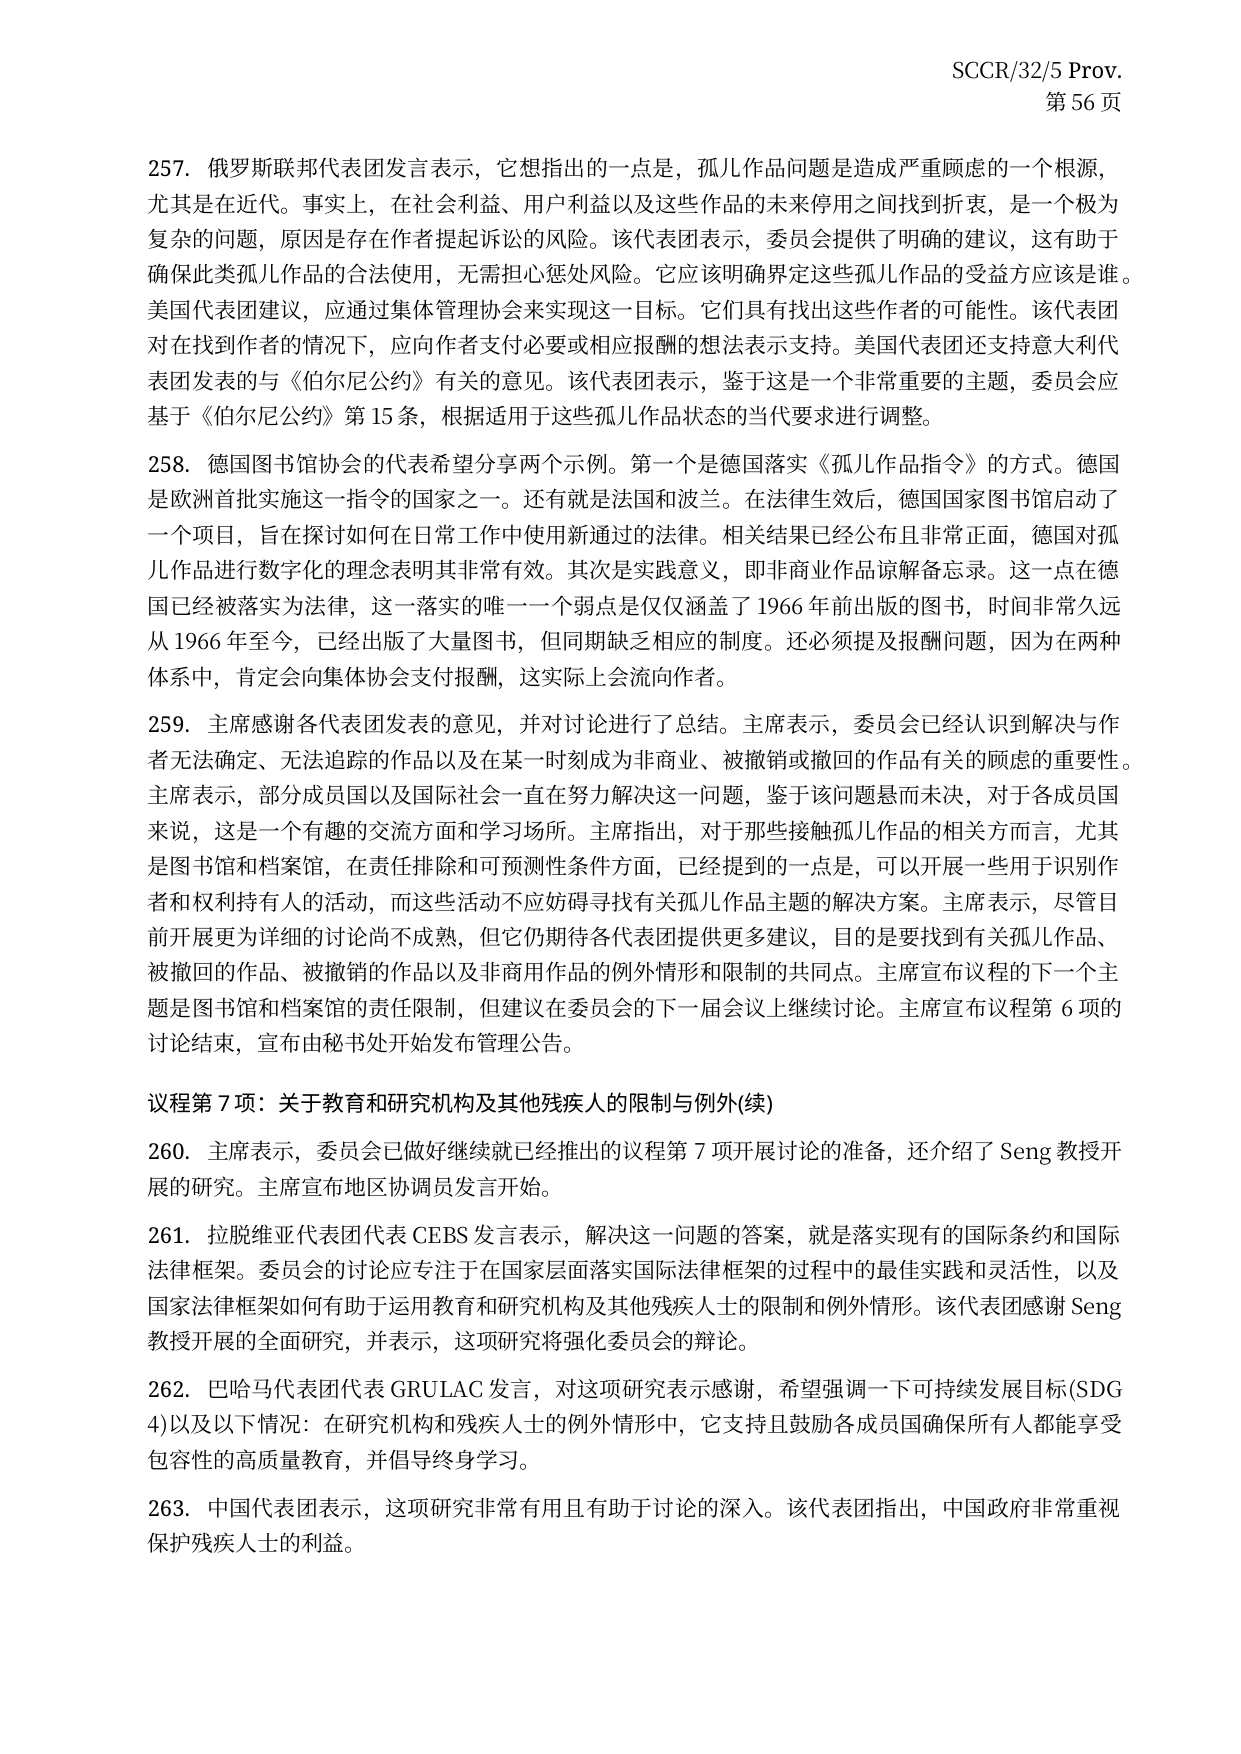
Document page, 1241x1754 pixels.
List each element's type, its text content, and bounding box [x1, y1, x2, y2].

text 议程第7项：关于教育和研究机构及其他残疾人的限制与例外(续) [148, 1083, 1122, 1118]
list 拉脱维亚代表团代表CEBS发言表示，解决这一问题的答案，就是落实现有的国际条约和国际法律框架。委员会的讨论应专注于在国家层面落实国际法律框架的过程中的最佳实践和灵活性，以及国家法律框架如何有助于运用教育和研究机构及其他残疾人士的限制和例外情形。该代表团感谢Seng教授开展的全面研究，并表示，这项研究将强化委员会的辩论。 [148, 1214, 1122, 1356]
list 主席感谢各代表团发表的意见，并对讨论进行了总结。主席表示，委员会已经认识到解决与作者无法确定、无法追踪的作品以及在某一时刻成为非商业、被撤销或撤回的作品有关的顾虑的重要性。主席表示，部分成员国以及国际社会一直在努力解决这一问题，鉴于该问题悬而未决，对于各成员国来说，这是一个有趣的交流方面和学习场所。主席指出，对于那些接触孤儿作品的相关方而言，尤其是图书馆和档案馆，在责任排除和可预测性条件方面，已经提到的一点是，可以开展一些用于识别作者和权利持有人的活动，而这些活动不应妨碍寻找有关孤儿作品主题的解决方案。主席表示，尽管目前开展更为详细的讨论尚不成熟，但它仍期待各代表团提供更多建议，目的是要找到有关孤儿作品、被撤回的作品、被撤销的作品以及非商用作品的例外情形和限制的共同点。主席宣布议程的下一个主题是图书馆和档案馆的责任限制，但建议在委员会的下一届会议上继续讨论。主席宣布议程第6项的讨论结束，宣布由秘书处开始发布管理公告。 [148, 704, 1122, 1058]
list 俄罗斯联邦代表团发言表示，它想指出的一点是，孤儿作品问题是造成严重顾虑的一个根源，尤其是在近代。事实上，在社会利益、用户利益以及这些作品的未来停用之间找到折衷，是一个极为复杂的问题，原因是存在作者提起诉讼的风险。该代表团表示，委员会提供了明确的建议，这有助于确保此类孤儿作品的合法使用，无需担心惩处风险。它应该明确界定这些孤儿作品的受益方应该是谁。美国代表团建议，应通过集体管理协会来实现这一目标。它们具有找出这些作者的可能性。该代表团对在找到作者的情况下，应向作者支付必要或相应报酬的想法表示支持。美国代表团还支持意大利代表团发表的与《伯尔尼公约》有关的意见。该代表团表示，鉴于这是一个非常重要的主题，委员会应基于《伯尔尼公约》第15条，根据适用于这些孤儿作品状态的当代要求进行调整。 [148, 147, 1122, 431]
list 中国代表团表示，这项研究非常有用且有助于讨论的深入。该代表团指出，中国政府非常重视保护残疾人士的利益。 [148, 1487, 1122, 1558]
list 巴哈马代表团代表GRULAC发言，对这项研究表示感谢，希望强调一下可持续发展目标(SDG4)以及以下情况：在研究机构和残疾人士的例外情形中，它支持且鼓励各成员国确保所有人都能享受包容性的高质量教育，并倡导终身学习。 [148, 1368, 1122, 1474]
list 德国图书馆协会的代表希望分享两个示例。第一个是德国落实《孤儿作品指令》的方式。德国是欧洲首批实施这一指令的国家之一。还有就是法国和波兰。在法律生效后，德国国家图书馆启动了一个项目，旨在探讨如何在日常工作中使用新通过的法律。相关结果已经公布且非常正面，德国对孤儿作品进行数字化的理念表明其非常有效。其次是实践意义，即非商业作品谅解备忘录。这一点在德国已经被落实为法律，这一落实的唯一一个弱点是仅仅涵盖了1966年前出版的图书，时间非常久远。从1966年至今，已经出版了大量图书，但同期缺乏相应的制度。还必须提及报酬问题，因为在两种体系中，肯定会向集体协会支付报酬，这实际上会流向作者。 [148, 443, 1122, 691]
list 主席表示，委员会已做好继续就已经推出的议程第7项开展讨论的准备，还介绍了Seng教授开展的研究。主席宣布地区协调员发言开始。 [148, 1131, 1122, 1202]
